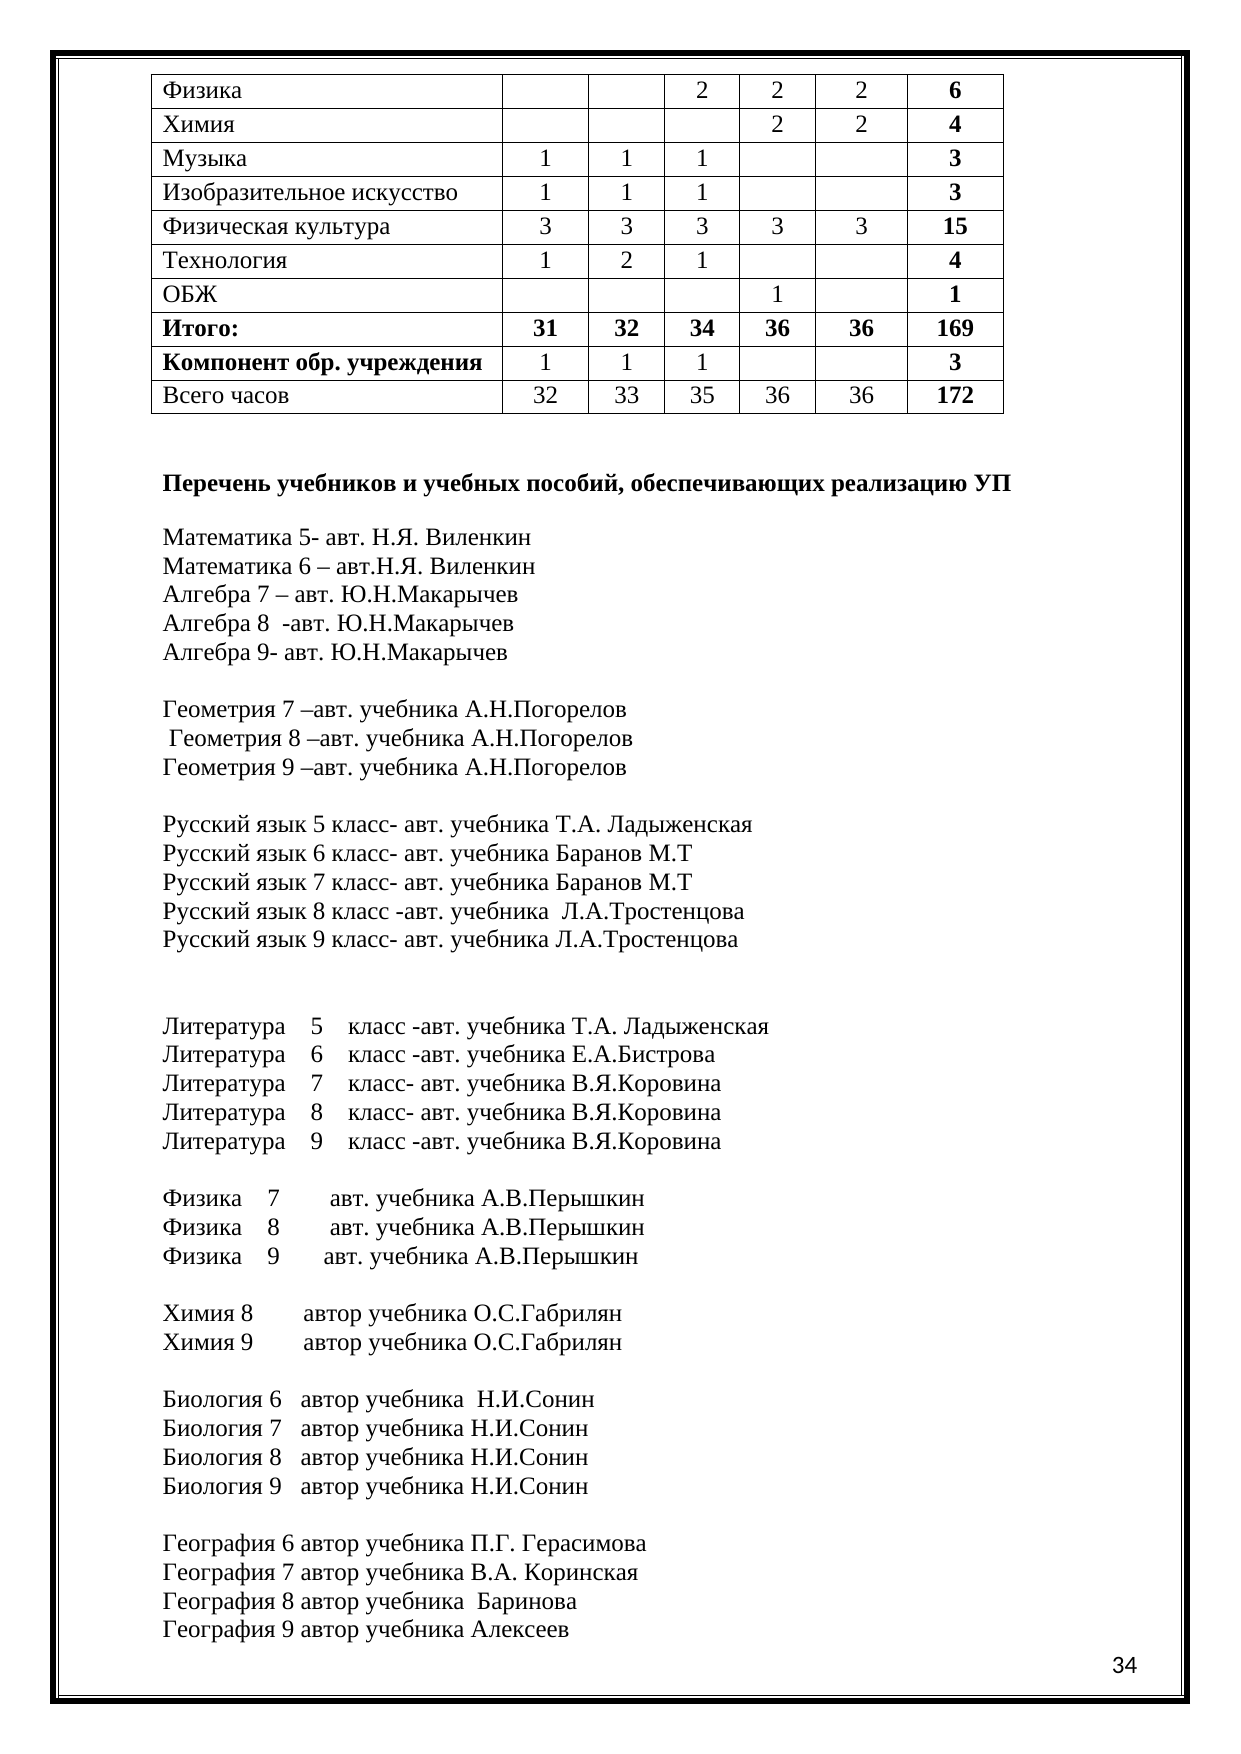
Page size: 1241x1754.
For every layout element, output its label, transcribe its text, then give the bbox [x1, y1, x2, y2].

table_cell 3 [665, 211, 739, 244]
text География 8 автор учебника Баринова [162, 1586, 1137, 1614]
table_cell 6 [908, 75, 1003, 108]
table_cell Химия [152, 109, 502, 142]
text География 6 автор учебника П.Г. Герасимова [162, 1528, 1137, 1557]
table_cell 33 [589, 381, 664, 413]
text Биология 9 автор учебника Н.И.Сонин [162, 1471, 1137, 1499]
text Физика 9 авт. учебника А.В.Перышкин [162, 1241, 1137, 1269]
table_cell [740, 143, 815, 176]
text Алгебра 7 – авт. Ю.Н.Макарычев [162, 579, 1137, 608]
text Русский язык 6 класс- авт. учебника Баранов М.Т [162, 838, 1137, 867]
text Физика 7 авт. учебника А.В.Перышкин [162, 1183, 1137, 1212]
text География 7 автор учебника В.А. Коринская [162, 1557, 1137, 1586]
text Геометрия 8 –авт. учебника А.Н.Погорелов [162, 723, 1137, 752]
text Алгебра 8 -авт. Ю.Н.Макарычев [162, 608, 1137, 637]
table_cell 1 [503, 245, 588, 278]
table_cell 3 [503, 211, 588, 244]
table_cell Физика [152, 75, 502, 108]
table_cell 4 [908, 109, 1003, 142]
table_cell 1 [665, 177, 739, 210]
table_cell 2 [816, 109, 907, 142]
text Русский язык 8 класс -авт. учебника Л.А.Тростенцова [162, 896, 1137, 924]
table_cell 4 [908, 245, 1003, 278]
table_cell 1 [503, 143, 588, 176]
table_cell 3 [740, 211, 815, 244]
text Алгебра 9- авт. Ю.Н.Макарычев [162, 637, 1137, 666]
table_cell [665, 109, 739, 142]
table_cell 1 [503, 347, 588, 379]
text Математика 5- авт. Н.Я. Виленкин [162, 522, 1137, 551]
table_cell 3 [589, 211, 664, 244]
table_cell [816, 143, 907, 176]
table_cell 1 [665, 245, 739, 278]
table_cell 3 [816, 211, 907, 244]
table_cell [816, 279, 907, 312]
text Русский язык 5 класс- авт. учебника Т.А. Ладыженская [162, 809, 1137, 838]
text Биология 7 автор учебника Н.И.Сонин [162, 1413, 1137, 1442]
table_cell 2 [589, 245, 664, 278]
text Химия 8 автор учебника О.С.Габрилян [162, 1298, 1137, 1327]
table_cell Итого: [152, 313, 502, 346]
table_cell 1 [740, 279, 815, 312]
table_cell 2 [665, 75, 739, 108]
table_cell 2 [740, 109, 815, 142]
table_cell 1 [503, 177, 588, 210]
table_cell ОБЖ [152, 279, 502, 312]
table_cell 169 [908, 313, 1003, 346]
table_cell Музыка [152, 143, 502, 176]
table_cell [503, 109, 588, 142]
table_cell 1 [589, 347, 664, 379]
text Физика 8 авт. учебника А.В.Перышкин [162, 1212, 1137, 1241]
table_cell [816, 245, 907, 278]
table_cell 36 [816, 313, 907, 346]
table_cell 36 [740, 381, 815, 413]
table_cell 3 [908, 177, 1003, 210]
text География 9 автор учебника Алексеев [162, 1614, 1137, 1643]
table_cell 15 [908, 211, 1003, 244]
table_cell 2 [816, 75, 907, 108]
table_cell 36 [740, 313, 815, 346]
table_cell 1 [665, 347, 739, 379]
table_cell 32 [589, 313, 664, 346]
text Литература 9 класс -авт. учебника В.Я.Коровина [162, 1126, 1137, 1154]
table_cell [740, 177, 815, 210]
text Геометрия 9 –авт. учебника А.Н.Погорелов [162, 752, 1137, 781]
table_cell 1 [908, 279, 1003, 312]
text Биология 8 автор учебника Н.И.Сонин [162, 1442, 1137, 1471]
text Русский язык 7 класс- авт. учебника Баранов М.Т [162, 867, 1137, 896]
table_cell 1 [589, 143, 664, 176]
table_cell 3 [908, 143, 1003, 176]
table_cell 172 [908, 381, 1003, 413]
table_cell [816, 177, 907, 210]
text Геометрия 7 –авт. учебника А.Н.Погорелов [162, 694, 1137, 723]
table_cell [589, 279, 664, 312]
table_cell Технология [152, 245, 502, 278]
text Русский язык 9 класс- авт. учебника Л.А.Тростенцова [162, 924, 1137, 953]
text Химия 9 автор учебника О.С.Габрилян [162, 1327, 1137, 1356]
table_cell 1 [665, 143, 739, 176]
table_cell [816, 347, 907, 379]
table_cell 36 [816, 381, 907, 413]
text Литература 7 класс- авт. учебника В.Я.Коровина [162, 1068, 1137, 1097]
text Биология 6 автор учебника Н.И.Сонин [162, 1384, 1137, 1413]
table_cell 31 [503, 313, 588, 346]
table_cell 1 [589, 177, 664, 210]
table_cell [589, 75, 664, 108]
table_cell [665, 279, 739, 312]
table_cell [589, 109, 664, 142]
table_cell 32 [503, 381, 588, 413]
table_cell Всего часов [152, 381, 502, 413]
table_cell 2 [740, 75, 815, 108]
text Математика 6 – авт.Н.Я. Виленкин [162, 551, 1137, 579]
table_cell Физическая культура [152, 211, 502, 244]
text Литература 6 класс -авт. учебника Е.А.Бистрова [162, 1039, 1137, 1068]
table_cell [503, 75, 588, 108]
text Литература 8 класс- авт. учебника В.Я.Коровина [162, 1097, 1137, 1126]
table_cell Изобразительное искусство [152, 177, 502, 210]
text Перечень учебников и учебных пособий, обеспечивающих реализацию УП [162, 468, 1137, 497]
table_cell Компонент обр. учреждения [152, 347, 502, 379]
table_cell [740, 245, 815, 278]
table_cell 34 [665, 313, 739, 346]
table_cell 3 [908, 347, 1003, 379]
table_cell [503, 279, 588, 312]
table_cell [740, 347, 815, 379]
table_cell 35 [665, 381, 739, 413]
text Литература 5 класс -авт. учебника Т.А. Ладыженская [162, 1011, 1137, 1039]
